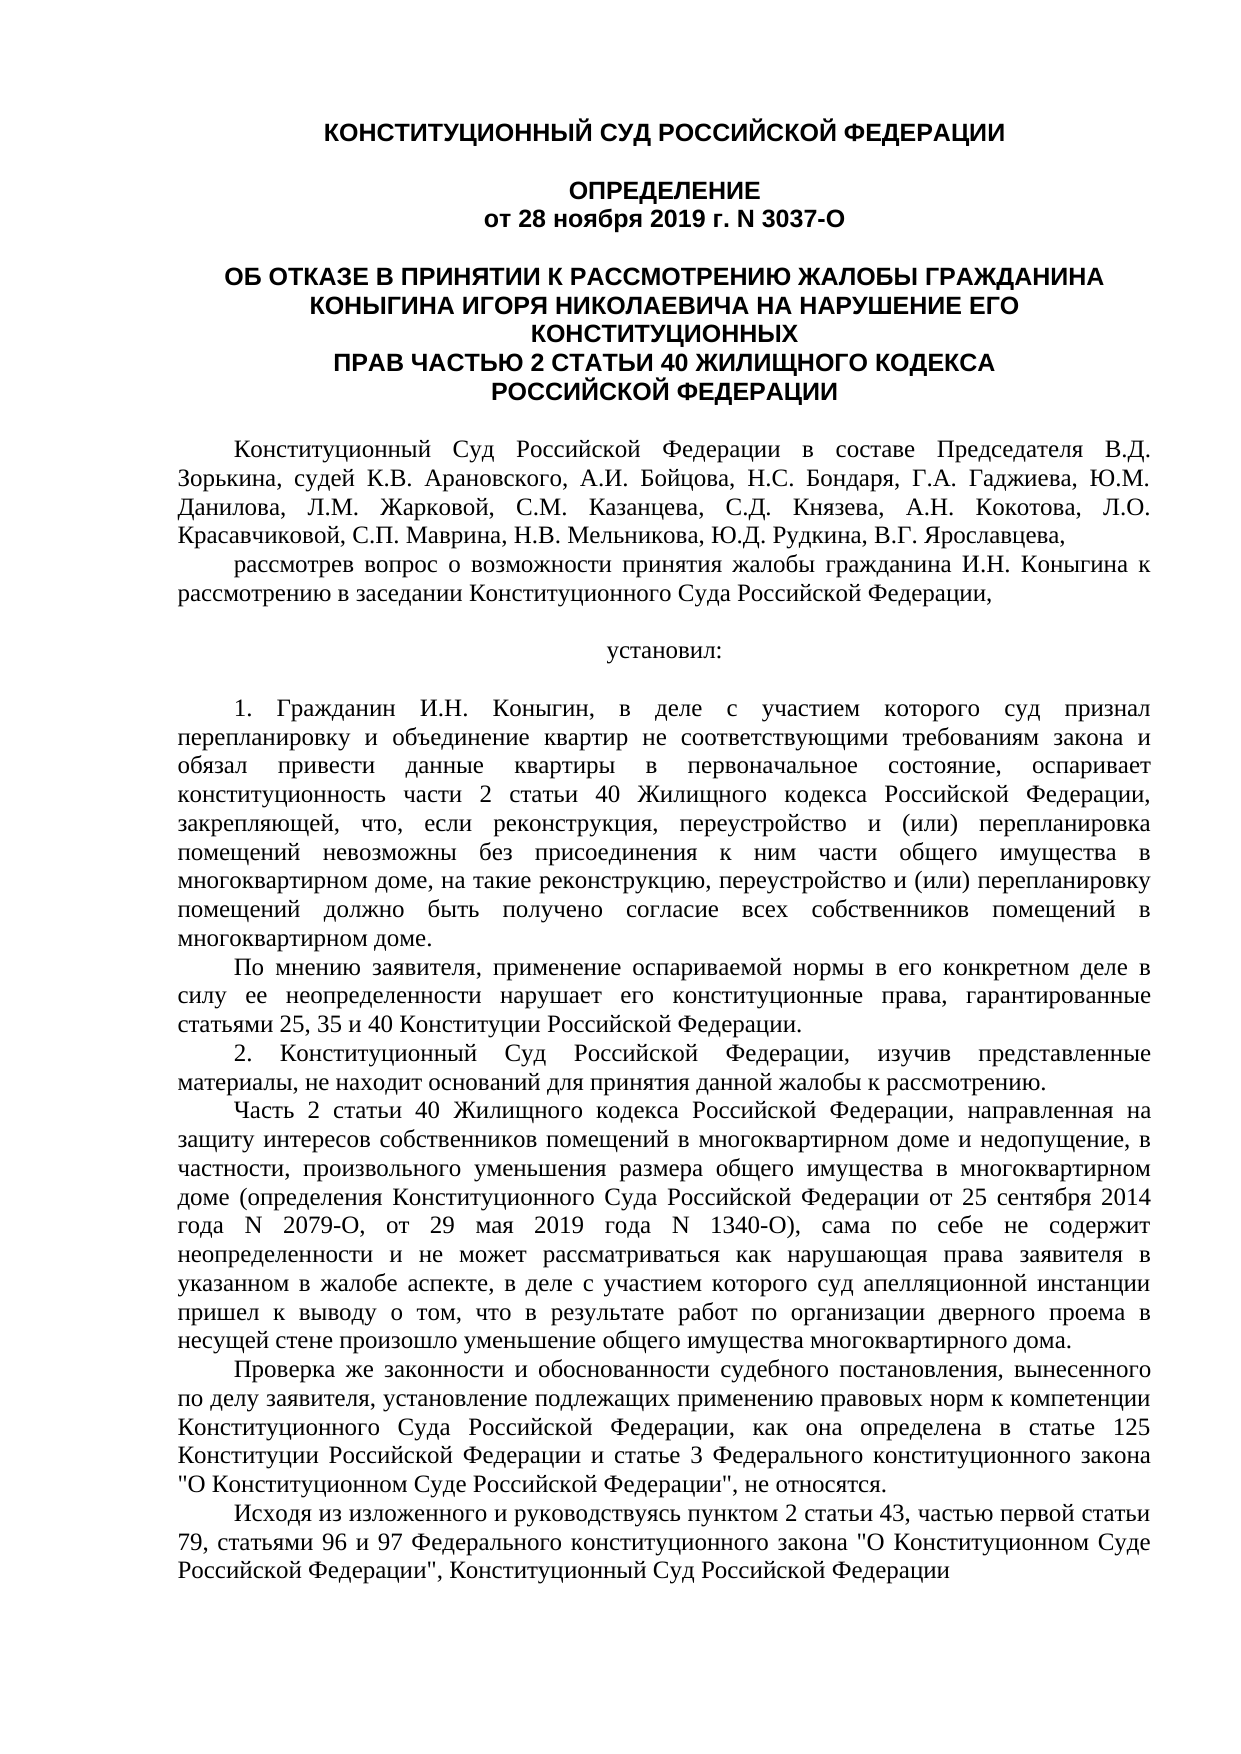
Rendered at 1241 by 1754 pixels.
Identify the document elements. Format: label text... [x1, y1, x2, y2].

text ПРАВ ЧАСТЬЮ 2 СТАТЬИ 40 ЖИЛИЩНОГО КОДЕКСА [177, 348, 1152, 377]
text установил: [177, 636, 1152, 664]
text ОБ ОТКАЗЕ В ПРИНЯТИИ К РАССМОТРЕНИЮ ЖАЛОБЫ ГРАЖДАНИНА [177, 262, 1152, 291]
text от 28 ноября 2019 г. N 3037-О [177, 204, 1152, 233]
text 1. Гражданин И.Н. Коныгин, в деле с участием которого суд признал перепланировку и объединение квартир не соответствующими требованиям закона и обязал привести данные квартиры в первоначальное состояние, оспаривает конституционность части 2 статьи 40 Жилищного кодекса Российской Федерации, закрепляющей, что, если реконструкция, переустройство и (или) перепланировка помещений невозможны без присоединения к ним части общего имущества в многоквартирном доме, на такие реконструкцию, переустройство и (или) перепланировку помещений должно быть получено согласие всех собственников помещений в многоквартирном доме. [177, 693, 1152, 952]
text КОНЫГИНА ИГОРЯ НИКОЛАЕВИЧА НА НАРУШЕНИЕ ЕГО КОНСТИТУЦИОННЫХ [177, 291, 1152, 348]
text рассмотрев вопрос о возможности принятия жалобы гражданина И.Н. Коныгина к рассмотрению в заседании Конституционного Суда Российской Федерации, [177, 549, 1152, 607]
text КОНСТИТУЦИОННЫЙ СУД РОССИЙСКОЙ ФЕДЕРАЦИИ [177, 118, 1152, 147]
text Часть 2 статьи 40 Жилищного кодекса Российской Федерации, направленная на защиту интересов собственников помещений в многоквартирном доме и недопущение, в частности, произвольного уменьшения размера общего имущества в многоквартирном доме (определения Конституционного Суда Российской Федерации от 25 сентября 2014 года N 2079-О, от 29 мая 2019 года N 1340-О), сама по себе не содержит неопределенности и не может рассматриваться как нарушающая права заявителя в указанном в жалобе аспекте, в деле с участием которого суд апелляционной инстанции пришел к выводу о том, что в результате работ по организации дверного проема в несущей стене произошло уменьшение общего имущества многоквартирного дома. [177, 1096, 1152, 1354]
text Исходя из изложенного и руководствуясь пунктом 2 статьи 43, частью первой статьи 79, статьями 96 и 97 Федерального конституционного закона "О Конституционном Суде Российской Федерации", Конституционный Суд Российской Федерации [177, 1498, 1152, 1584]
text Проверка же законности и обоснованности судебного постановления, вынесенного по делу заявителя, установление подлежащих применению правовых норм к компетенции Конституционного Суда Российской Федерации, как она определена в статье 125 Конституции Российской Федерации и статье 3 Федерального конституционного закона "О Конституционном Суде Российской Федерации", не относятся. [177, 1354, 1152, 1498]
text 2. Конституционный Суд Российской Федерации, изучив представленные материалы, не находит оснований для принятия данной жалобы к рассмотрению. [177, 1038, 1152, 1096]
text Конституционный Суд Российской Федерации в составе Председателя В.Д. Зорькина, судей К.В. Арановского, А.И. Бойцова, Н.С. Бондаря, Г.А. Гаджиева, Ю.М. Данилова, Л.М. Жарковой, С.М. Казанцева, С.Д. Князева, А.Н. Кокотова, Л.О. Красавчиковой, С.П. Маврина, Н.В. Мельникова, Ю.Д. Рудкина, В.Г. Ярославцева, [177, 434, 1152, 549]
text РОССИЙСКОЙ ФЕДЕРАЦИИ [177, 377, 1152, 406]
text По мнению заявителя, применение оспариваемой нормы в его конкретном деле в силу ее неопределенности нарушает его конституционные права, гарантированные статьями 25, 35 и 40 Конституции Российской Федерации. [177, 952, 1152, 1038]
text ОПРЕДЕЛЕНИЕ [177, 176, 1152, 204]
